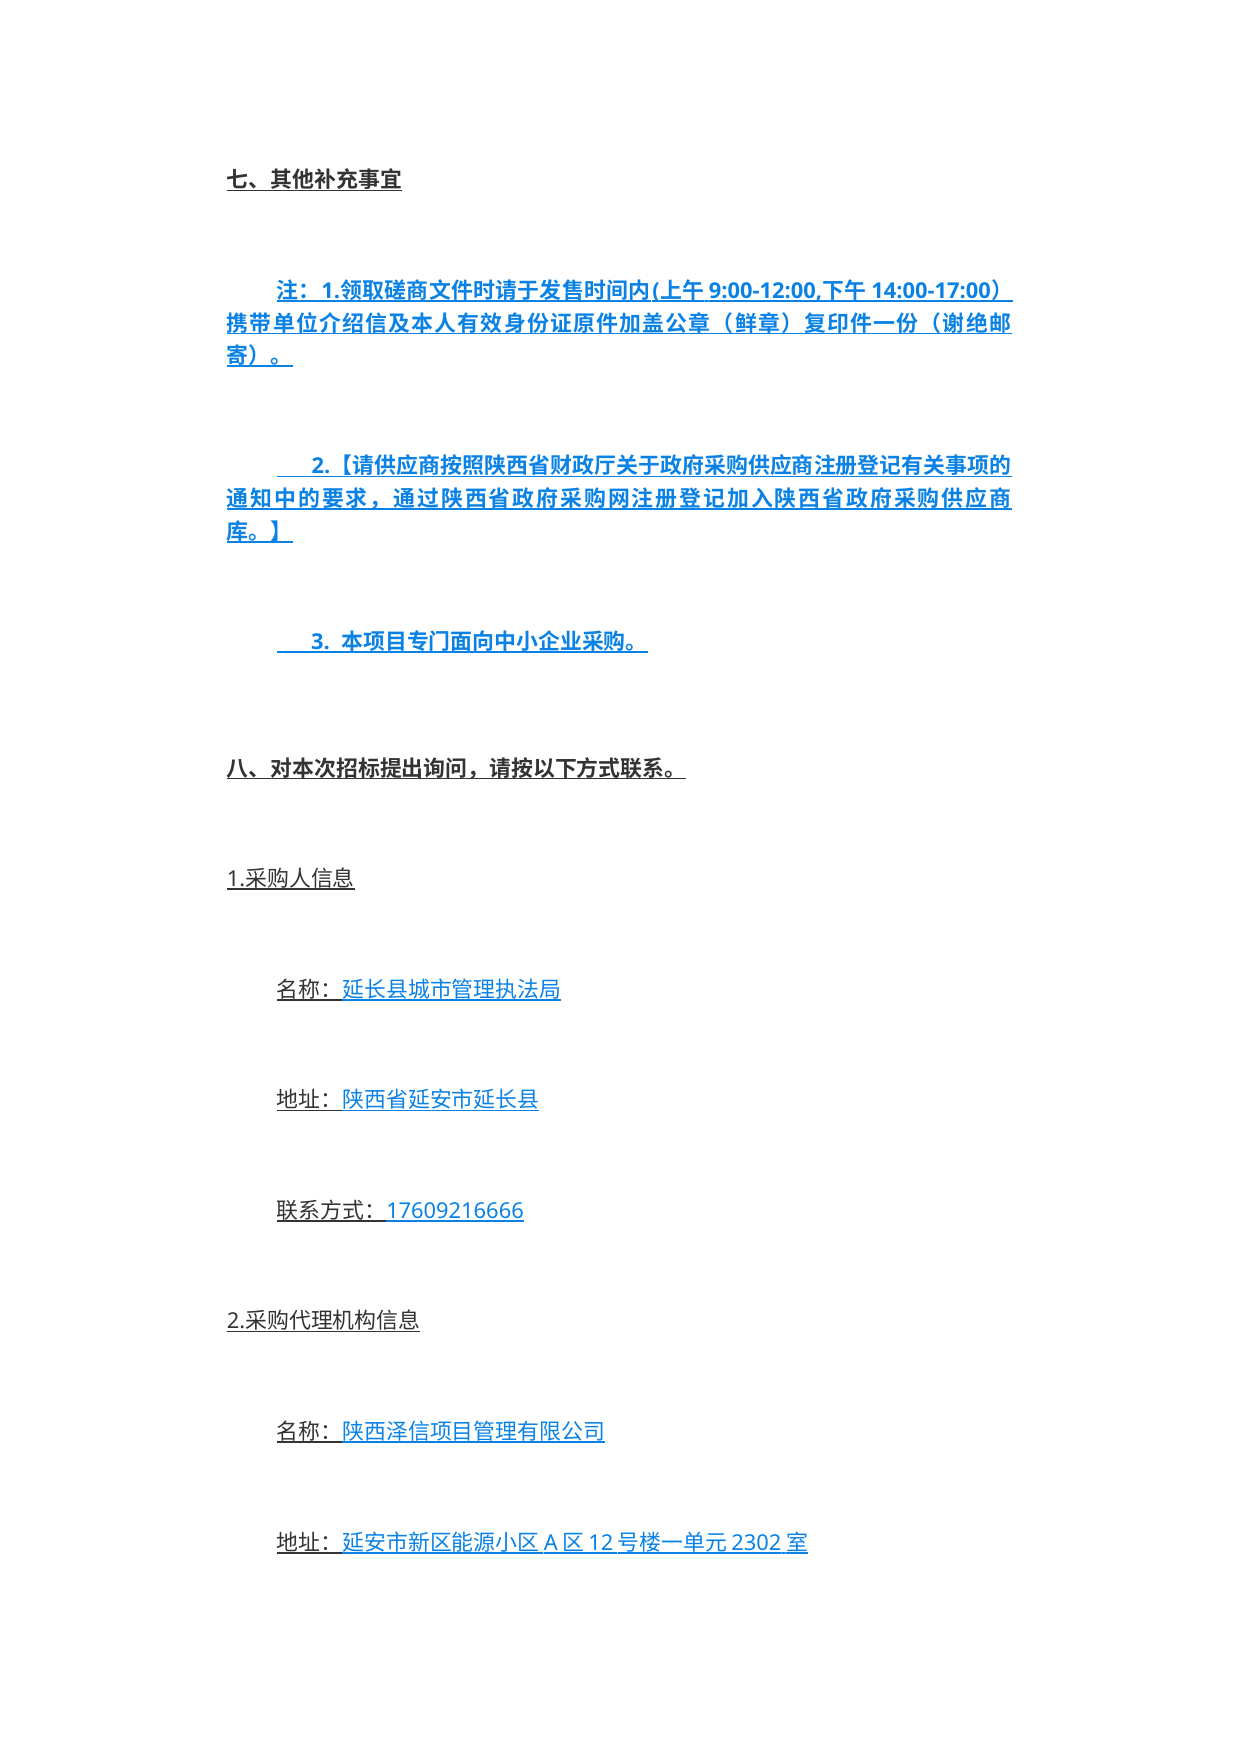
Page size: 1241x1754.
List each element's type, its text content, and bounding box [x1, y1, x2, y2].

text 3. 本项目专门面向中小企业采购。 [227, 624, 1013, 656]
text 地址：陕西省延安市延长县 [227, 1082, 1013, 1114]
text 地址：延安市新区能源小区A区12号楼一单元2302室 [227, 1524, 1013, 1557]
text 名称：陕西泽信项目管理有限公司 [227, 1414, 1013, 1446]
subtitle 七、其他补充事宜 [227, 162, 1013, 194]
text 注：1.领取磋商文件时请于发售时间内(上午9:00-12:00,下午14:00-17:00）携带单位介绍信及本人有效身份证原件加盖公章（鲜章）复印件一份（谢绝邮寄）。 [227, 273, 1013, 370]
subtitle 八、对本次招标提出询问，请按以下方式联系。 [227, 750, 1013, 783]
subtitle 1.采购人信息 [227, 861, 1013, 893]
text 联系方式：17609216666 [227, 1193, 1013, 1225]
text 名称：延长县城市管理执法局 [227, 971, 1013, 1004]
subtitle 2.采购代理机构信息 [227, 1303, 1013, 1336]
text 2.【请供应商按照陕西省财政厅关于政府采购供应商注册登记有关事项的通知中的要求，通过陕西省政府采购网注册登记加入陕西省政府采购供应商库。】 [227, 448, 1013, 546]
